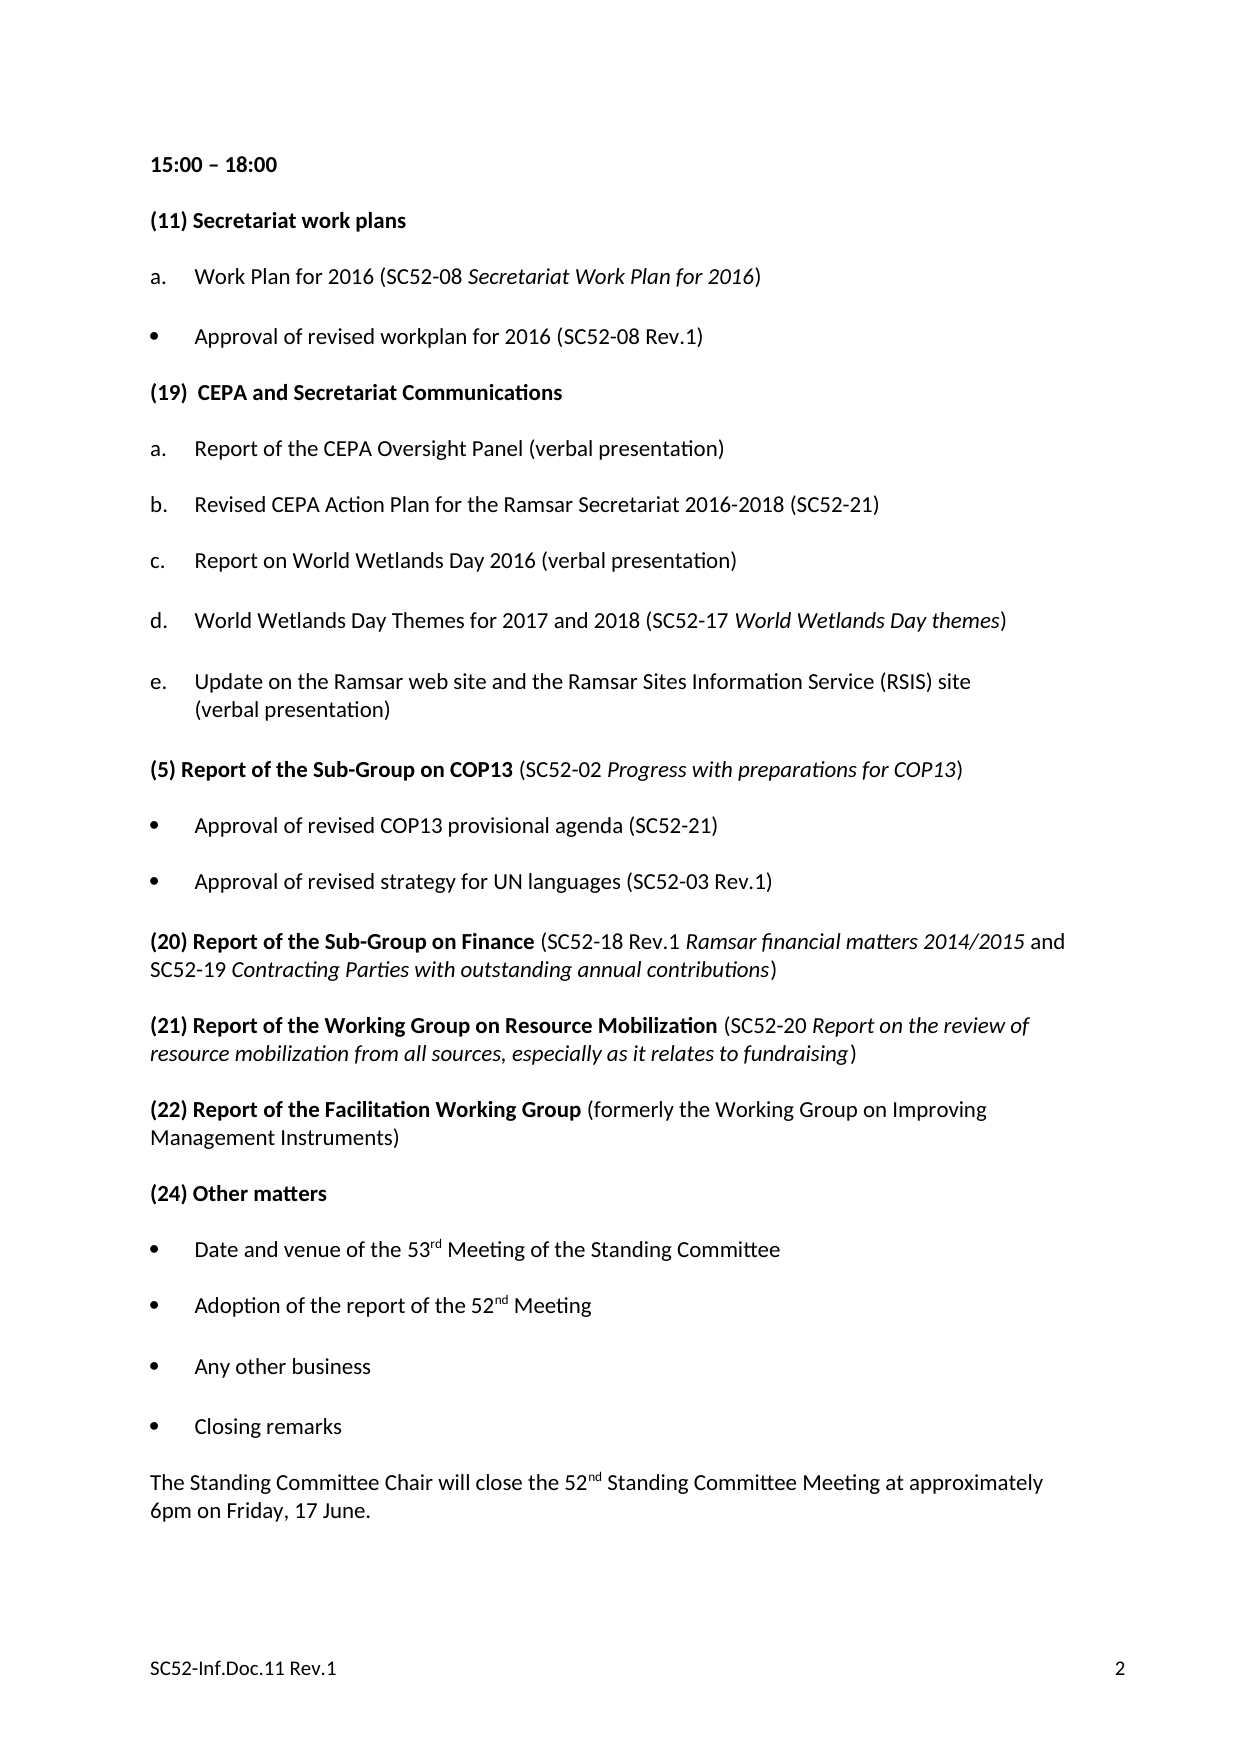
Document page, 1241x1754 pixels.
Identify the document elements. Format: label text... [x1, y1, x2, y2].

list (22) Report of the Facilitation Working Group (formerly the Working Group on Improving Management Instruments) [150, 1096, 1090, 1152]
text 15:00 – 18:00 [150, 150, 1090, 178]
list Closing remarks [150, 1412, 1090, 1440]
list World Wetlands Day Themes for 2017 and 2018 (SC52-17 World Wetlands Day themes) [150, 607, 1090, 635]
list (5) Report of the Sub-Group on COP13 (SC52-02 Progress with preparations for COP13) [150, 755, 1090, 783]
list Approval of revised COP13 provisional agenda (SC52-21) [150, 811, 1090, 839]
list (21) Report of the Working Group on Resource Mobilization (SC52-20 Report on the review of resource mobilization from all sources, especially as it relates to fundraising) [150, 1011, 1090, 1067]
list Adoption of the report of the 52nd Meeting [150, 1292, 1090, 1320]
list Approval of revised strategy for UN languages (SC52-03 Rev.1) [150, 867, 1090, 895]
list Report on World Wetlands Day 2016 (verbal presentation) [150, 546, 1090, 574]
list (11) Secretariat work plans [150, 206, 1090, 234]
list Date and venue of the 53rd Meeting of the Standing Committee [150, 1236, 1090, 1264]
list Report of the CEPA Oversight Panel (verbal presentation) [150, 434, 1090, 462]
list Any other business [150, 1352, 1090, 1380]
list Approval of revised workplan for 2016 (SC52-08 Rev.1) [150, 322, 1090, 350]
list Update on the Ramsar web site and the Ramsar Sites Information Service (RSIS) site (verbal presentation) [150, 667, 1090, 723]
text The Standing Committee Chair will close the 52nd Standing Committee Meeting at approximately 6pm on Friday, 17 June. [150, 1468, 1090, 1524]
list Work Plan for 2016 (SC52-08 Secretariat Work Plan for 2016) [150, 262, 1090, 290]
text (24) Other matters [150, 1179, 1090, 1208]
list (19) CEPA and Secretariat Communications [150, 378, 1090, 406]
list (20) Report of the Sub-Group on Finance (SC52-18 Rev.1 Ramsar financial matters 2014/2015 and SC52-19 Contracting Parties with outstanding annual contributions) [150, 927, 1090, 983]
list Revised CEPA Action Plan for the Ramsar Secretariat 2016-2018 (SC52-21) [150, 490, 1090, 518]
